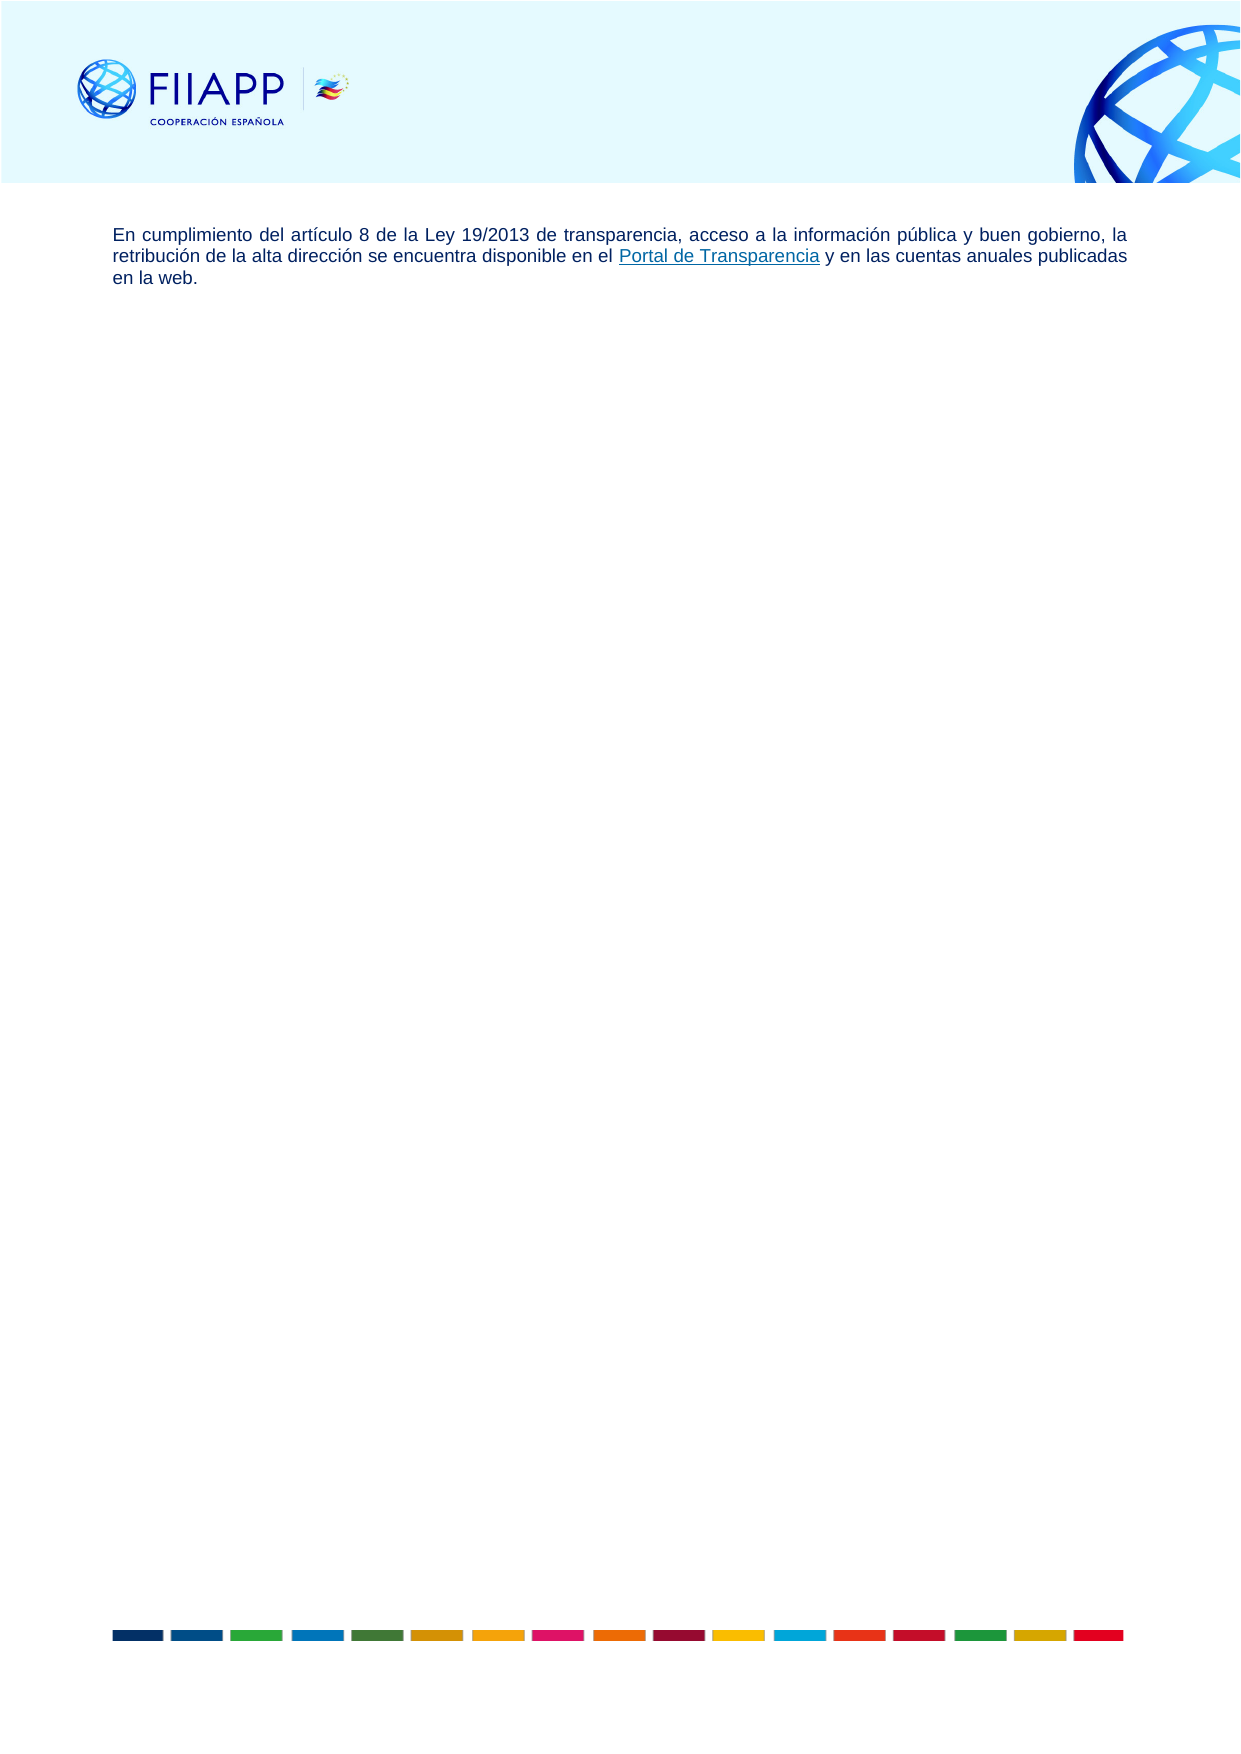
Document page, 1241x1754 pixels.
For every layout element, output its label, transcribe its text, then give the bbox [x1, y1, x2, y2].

text En cumplimiento del artículo 8 de la Ley 19/2013 de transparencia, acceso a la información pública y buen gobierno, la retribución de la alta dirección se encuentra disponible en el Portal de Transparencia y en las cuentas anuales publicadas en la web. [112, 224, 1128, 288]
picture [1, 1, 1241, 183]
